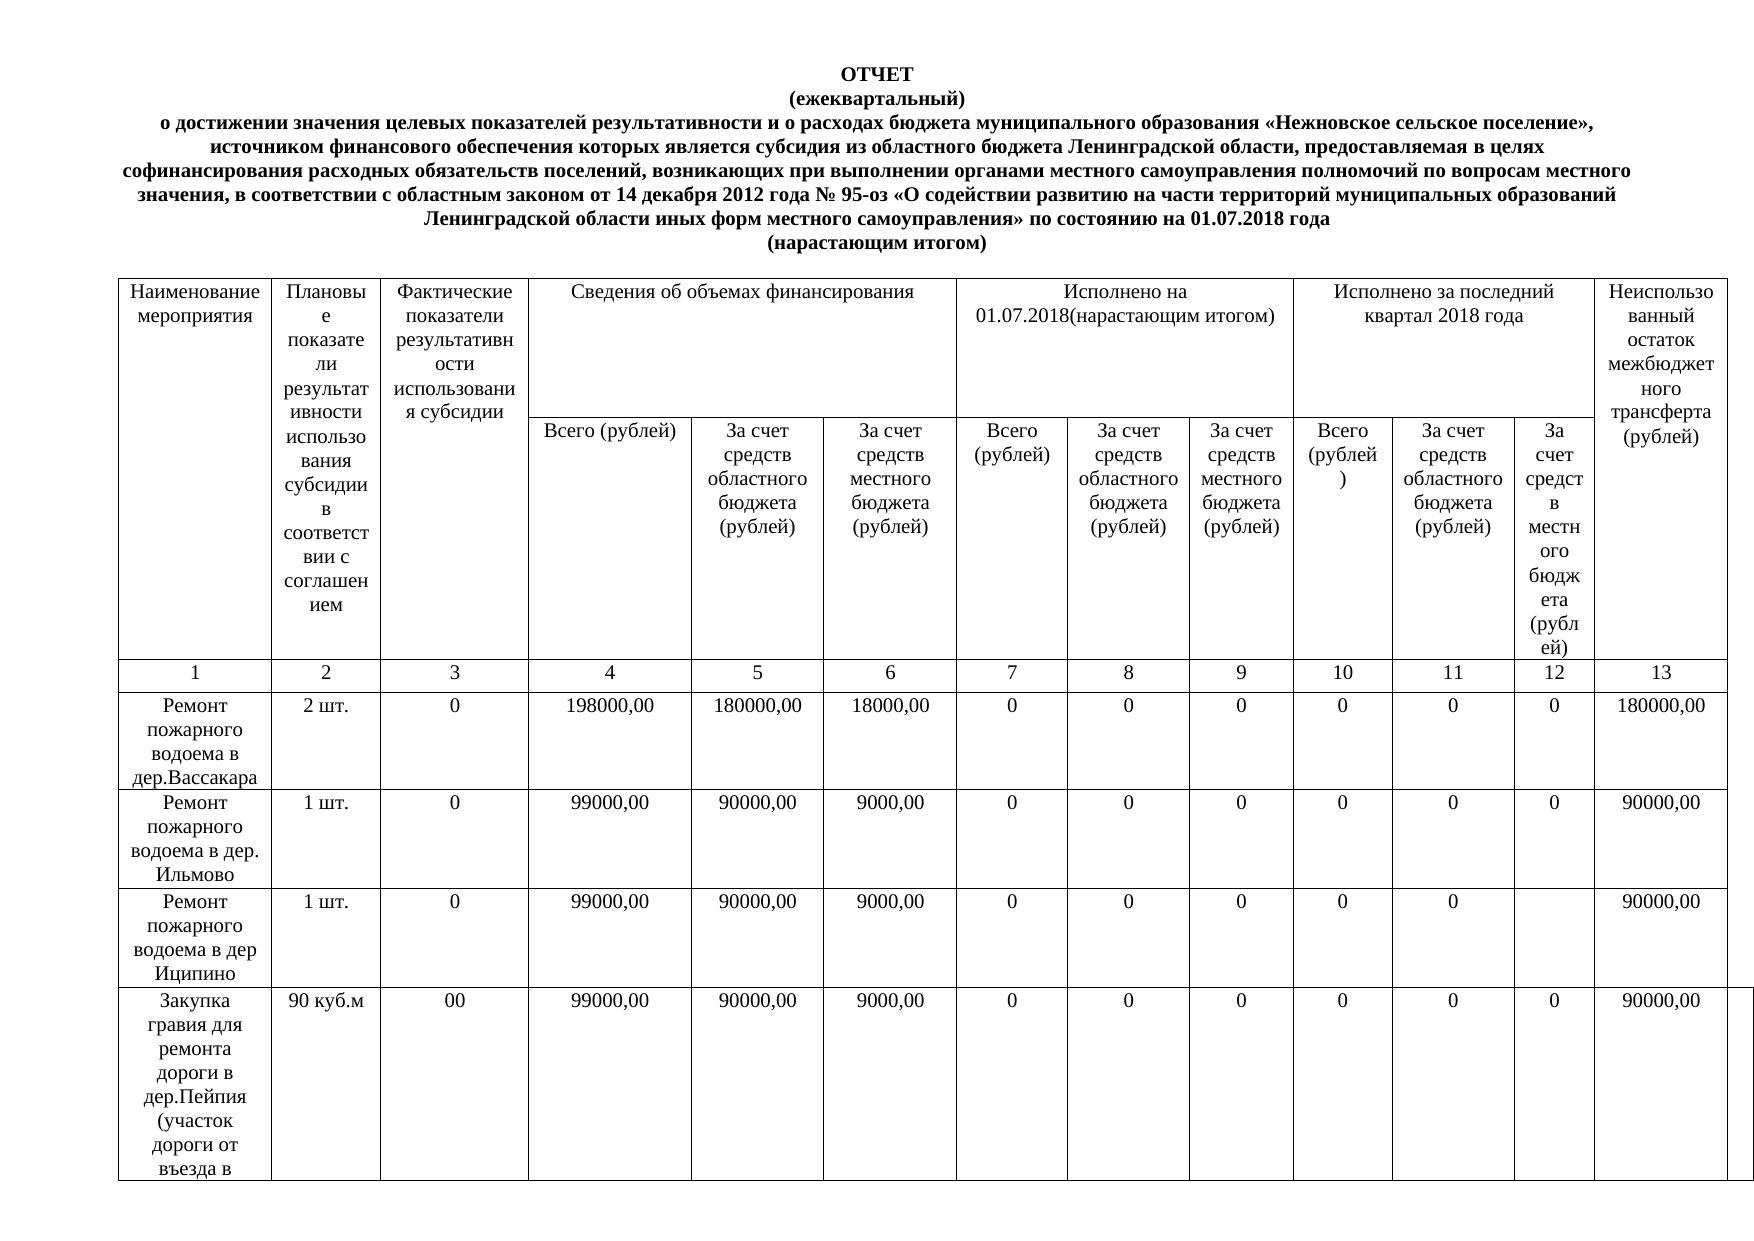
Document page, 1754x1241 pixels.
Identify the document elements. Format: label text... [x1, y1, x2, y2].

table_cell 8 [1068, 660, 1189, 692]
table_cell 00 [381, 988, 528, 1180]
table_cell 0 [1068, 988, 1189, 1180]
table_cell [1515, 889, 1594, 987]
text (нарастающим итогом) [118, 230, 1636, 254]
table_cell 0 [1294, 889, 1392, 987]
table_cell 0 [381, 790, 528, 888]
table_cell Всего (рублей) [957, 418, 1067, 659]
table_cell 90000,00 [1595, 889, 1727, 987]
table_cell 13 [1595, 660, 1727, 692]
table_cell 3 [381, 660, 528, 692]
table_cell За счет средств местного бюджета (рублей) [1190, 418, 1293, 659]
text ОТЧЕТ [118, 62, 1636, 86]
table_cell 90000,00 [692, 988, 823, 1180]
table_cell Ремонт пожарного водоема в дер. Ильмово [119, 790, 271, 888]
table_cell 4 [529, 660, 691, 692]
table_cell 0 [1294, 988, 1392, 1180]
table_cell 90000,00 [692, 790, 823, 888]
table_cell 90000,00 [1595, 988, 1727, 1180]
table_cell 0 [1393, 889, 1514, 987]
table_cell За счет средств местного бюджета (рублей) [824, 418, 956, 659]
table_cell 0 [1068, 889, 1189, 987]
table_cell 0 [381, 889, 528, 987]
table_cell 0 [1190, 693, 1293, 789]
table_cell 90000,00 [692, 889, 823, 987]
table_cell Ремонт пожарного водоема в дер Иципино [119, 889, 271, 987]
table_cell 0 [957, 790, 1067, 888]
table_header Исполнено на 01.07.2018(нарастающим итогом) [957, 279, 1293, 417]
table_cell 5 [692, 660, 823, 692]
table_cell 0 [1068, 790, 1189, 888]
table_cell 0 [1294, 693, 1392, 789]
table_cell 1 шт. [272, 889, 380, 987]
table_cell 0 [1190, 889, 1293, 987]
table_cell [1728, 988, 1753, 1180]
table_cell 180000,00 [692, 693, 823, 789]
table_header Неиспользованный остаток межбюджетного трансферта (рублей) [1595, 279, 1727, 659]
table_header Сведения об объемах финансирования [529, 279, 956, 417]
table_cell 0 [1393, 988, 1514, 1180]
table_header Наименование мероприятия [119, 279, 271, 659]
table_cell 0 [1294, 790, 1392, 888]
table_cell 0 [1515, 693, 1594, 789]
table_cell 11 [1393, 660, 1514, 692]
table_cell 0 [1515, 790, 1594, 888]
table_cell 0 [1515, 988, 1594, 1180]
table_cell 198000,00 [529, 693, 691, 789]
table_cell Ремонт пожарного водоема в дер.Вассакара [119, 693, 271, 789]
text о достижении значения целевых показателей результативности и о расходах бюджета муниципального образования «Нежновское сельское поселение», источником финансового обеспечения которых является субсидия из областного бюджета Ленинградской области, предоставляемая в целях софинансирования расходных обязательств поселений, возникающих при выполнении органами местного самоуправления полномочий по вопросам местного значения, в соответствии с областным законом от 14 декабря 2012 года № 95-оз «О содействии развитию на части территорий муниципальных образований Ленинградской области иных форм местного самоуправления» по состоянию на 01.07.2018 года [118, 110, 1636, 230]
table_cell 99000,00 [529, 988, 691, 1180]
table_header Плановые показатели результативности использования субсидии в соответствии с соглашением [272, 279, 380, 659]
table_cell 1 [119, 660, 271, 692]
table_cell 0 [1190, 790, 1293, 888]
table_cell За счет средств областного бюджета (рублей) [1068, 418, 1189, 659]
table_cell 6 [824, 660, 956, 692]
table_cell 0 [957, 889, 1067, 987]
table_cell 0 [381, 693, 528, 789]
table_cell 9 [1190, 660, 1293, 692]
table_cell За счет средств областного бюджета (рублей) [1393, 418, 1514, 659]
table_cell 0 [1393, 790, 1514, 888]
table_cell За счет средств местного бюджета (рублей) [1515, 418, 1594, 659]
table_cell 9000,00 [824, 988, 956, 1180]
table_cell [119, 988, 271, 1180]
table_header Исполнено за последний квартал 2018 года [1294, 279, 1594, 417]
text (ежеквартальный) [118, 86, 1636, 110]
table_cell 99000,00 [529, 790, 691, 888]
table_cell 0 [1393, 693, 1514, 789]
table_header Фактические показатели результативности использования субсидии [381, 279, 528, 659]
table_cell 0 [957, 693, 1067, 789]
table_cell 12 [1515, 660, 1594, 692]
table_cell 9000,00 [824, 889, 956, 987]
table_cell 7 [957, 660, 1067, 692]
table_cell 2 [272, 660, 380, 692]
table_cell 10 [1294, 660, 1392, 692]
table_cell Всего (рублей) [529, 418, 691, 659]
table_cell Всего (рублей) [1294, 418, 1392, 659]
table_cell 180000,00 [1595, 693, 1727, 789]
table_cell 90 куб.м [272, 988, 380, 1180]
table_cell 0 [1068, 693, 1189, 789]
table_cell 0 [1190, 988, 1293, 1180]
table_cell За счет средств областного бюджета (рублей) [692, 418, 823, 659]
table_cell 1 шт. [272, 790, 380, 888]
table_cell 90000,00 [1595, 790, 1727, 888]
table_cell 2 шт. [272, 693, 380, 789]
table_cell 9000,00 [824, 790, 956, 888]
table_cell 99000,00 [529, 889, 691, 987]
table_cell 18000,00 [824, 693, 956, 789]
table_cell 0 [957, 988, 1067, 1180]
